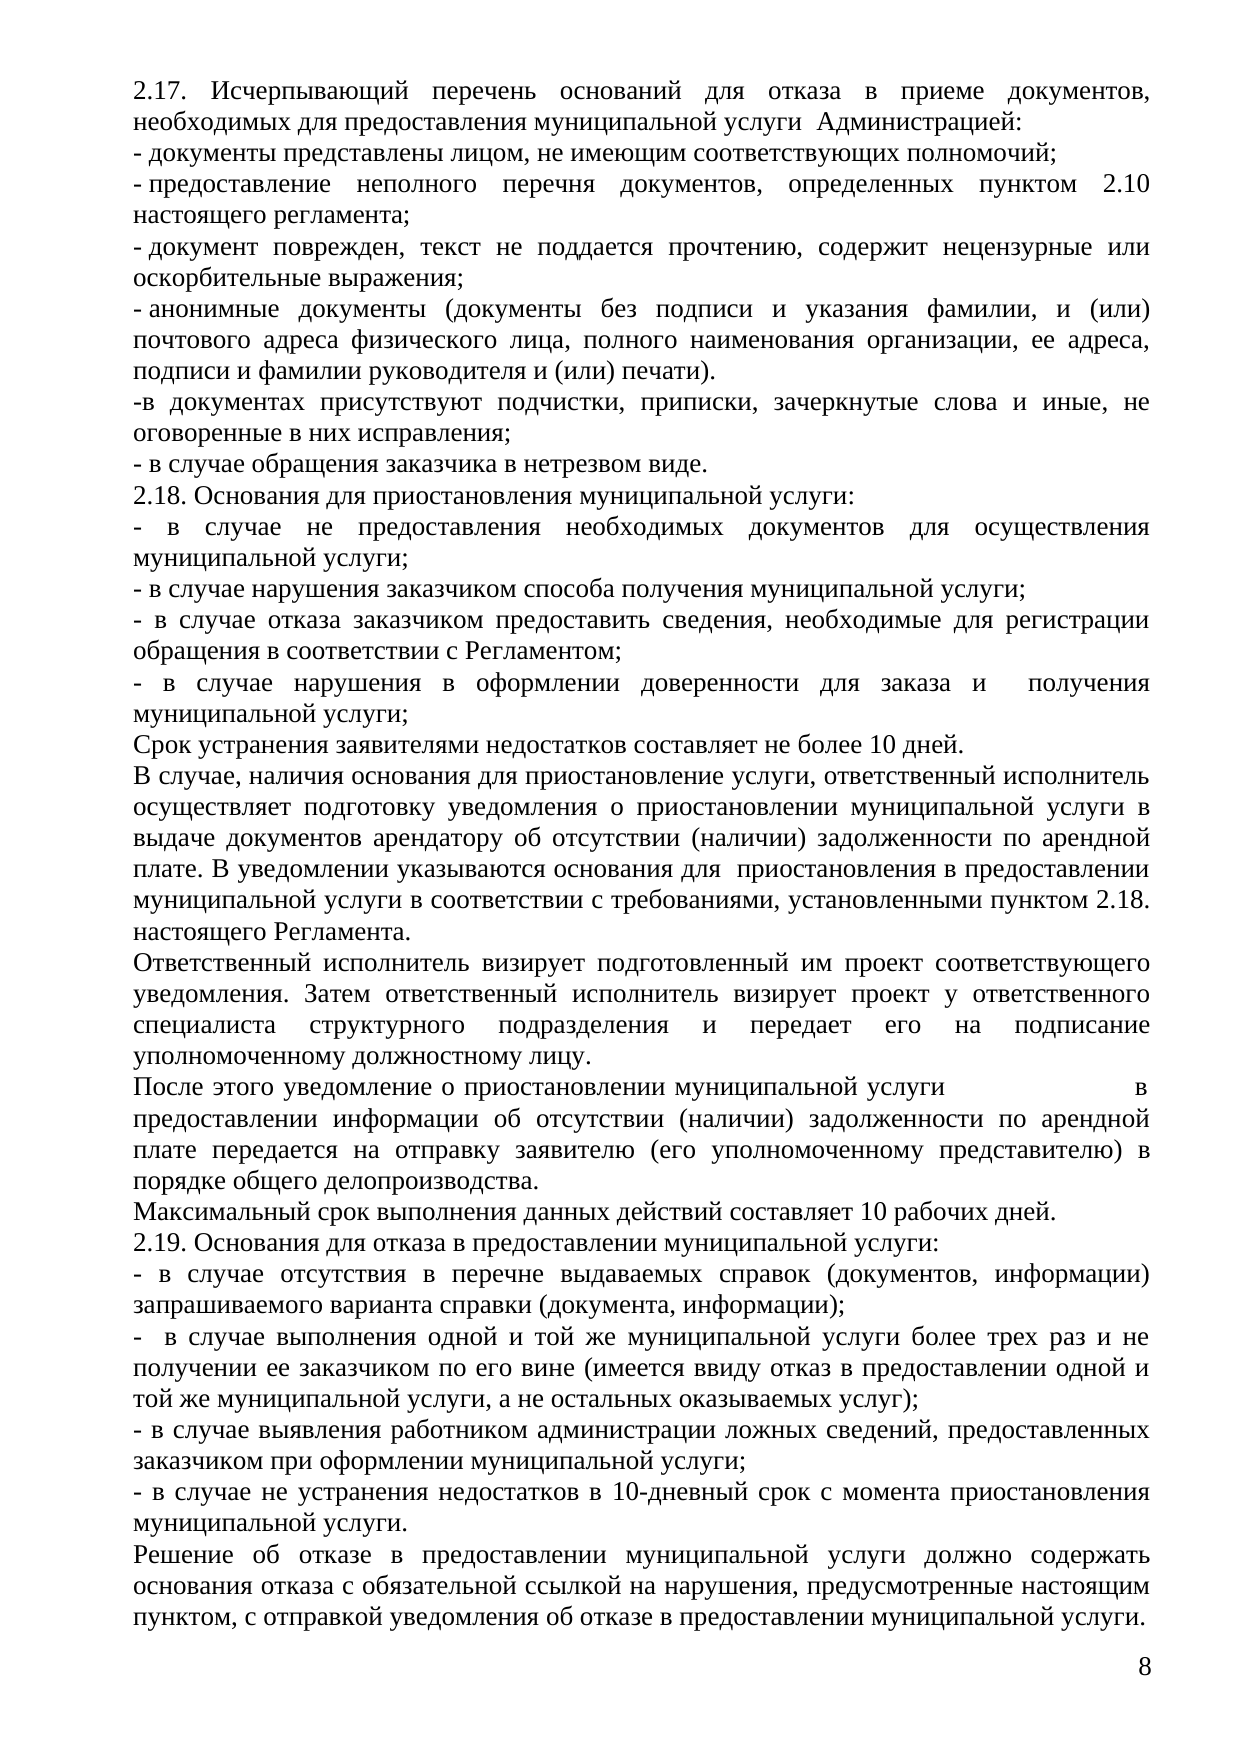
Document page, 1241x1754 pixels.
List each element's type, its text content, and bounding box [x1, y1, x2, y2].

text Срок устранения заявителями недостатков составляет не более 10 дней. [133, 728, 1152, 759]
text Максимальный срок выполнения данных действий составляет 10 рабочих дней. [133, 1195, 1152, 1226]
text - анонимные документы (документы без подписи и указания фамилии, и (или) почтового адреса физического лица, полного наименования организации, ее адреса, подписи и фамилии руководителя и (или) печати). [133, 292, 1152, 385]
text 2.18. Основания для приостановления муниципальной услуги: [133, 479, 1152, 510]
text 2.17. Исчерпывающий перечень оснований для отказа в приеме документов, необходимых для предоставления муниципальной услуги Администрацией: [133, 74, 1152, 136]
text - в случае нарушения в оформлении доверенности для заказа и получения муниципальной услуги; [133, 666, 1152, 728]
text - предоставление неполного перечня документов, определенных пунктом 2.10 настоящего регламента; [133, 167, 1152, 229]
text 2.19. Основания для отказа в предоставлении муниципальной услуги: [133, 1226, 1152, 1257]
text - в случае обращения заказчика в нетрезвом виде. [133, 448, 1152, 479]
text - в случае нарушения заказчиком способа получения муниципальной услуги; [133, 572, 1152, 603]
text После этого уведомление о приостановлении муниципальной услуги в предоставлении информации об отсутствии (наличии) задолженности по арендной плате передается на отправку заявителю (его уполномоченному представителю) в порядке общего делопроизводства. [133, 1071, 1152, 1195]
text - в случае выявления работником администрации ложных сведений, предоставленных заказчиком при оформлении муниципальной услуги; [133, 1413, 1152, 1475]
text - в случае отсутствия в перечне выдаваемых справок (документов, информации) запрашиваемого варианта справки (документа, информации); [133, 1257, 1152, 1320]
text Решение об отказе в предоставлении муниципальной услуги должно содержать основания отказа с обязательной ссылкой на нарушения, предусмотренные настоящим пунктом, с отправкой уведомления об отказе в предоставлении муниципальной услуги. [133, 1538, 1152, 1631]
text - документ поврежден, текст не поддается прочтению, содержит нецензурные или оскорбительные выражения; [133, 229, 1152, 292]
text - в случае не устранения недостатков в 10-дневный срок с момента приостановления муниципальной услуги. [133, 1475, 1152, 1538]
text - в случае не предоставления необходимых документов для осуществления муниципальной услуги; [133, 510, 1152, 572]
text В случае, наличия основания для приостановление услуги, ответственный исполнитель осуществляет подготовку уведомления о приостановлении муниципальной услуги в выдаче документов арендатору об отсутствии (наличии) задолженности по арендной плате. В уведомлении указываются основания для приостановления в предоставлении муниципальной услуги в соответствии с требованиями, установленными пунктом 2.18. настоящего Регламента. [133, 759, 1152, 946]
text - в случае выполнения одной и той же муниципальной услуги более трех раз и не получении ее заказчиком по его вине (имеется ввиду отказ в предоставлении одной и той же муниципальной услуги, а не остальных оказываемых услуг); [133, 1320, 1152, 1413]
text -в документах присутствуют подчистки, приписки, зачеркнутые слова и иные, не оговоренные в них исправления; [133, 385, 1152, 448]
text Ответственный исполнитель визирует подготовленный им проект соответствующего уведомления. Затем ответственный исполнитель визирует проект у ответственного специалиста структурного подразделения и передает его на подписание уполномоченному должностному лицу. [133, 946, 1152, 1071]
text - документы представлены лицом, не имеющим соответствующих полномочий; [133, 136, 1152, 167]
text - в случае отказа заказчиком предоставить сведения, необходимые для регистрации обращения в соответствии с Регламентом; [133, 603, 1152, 666]
